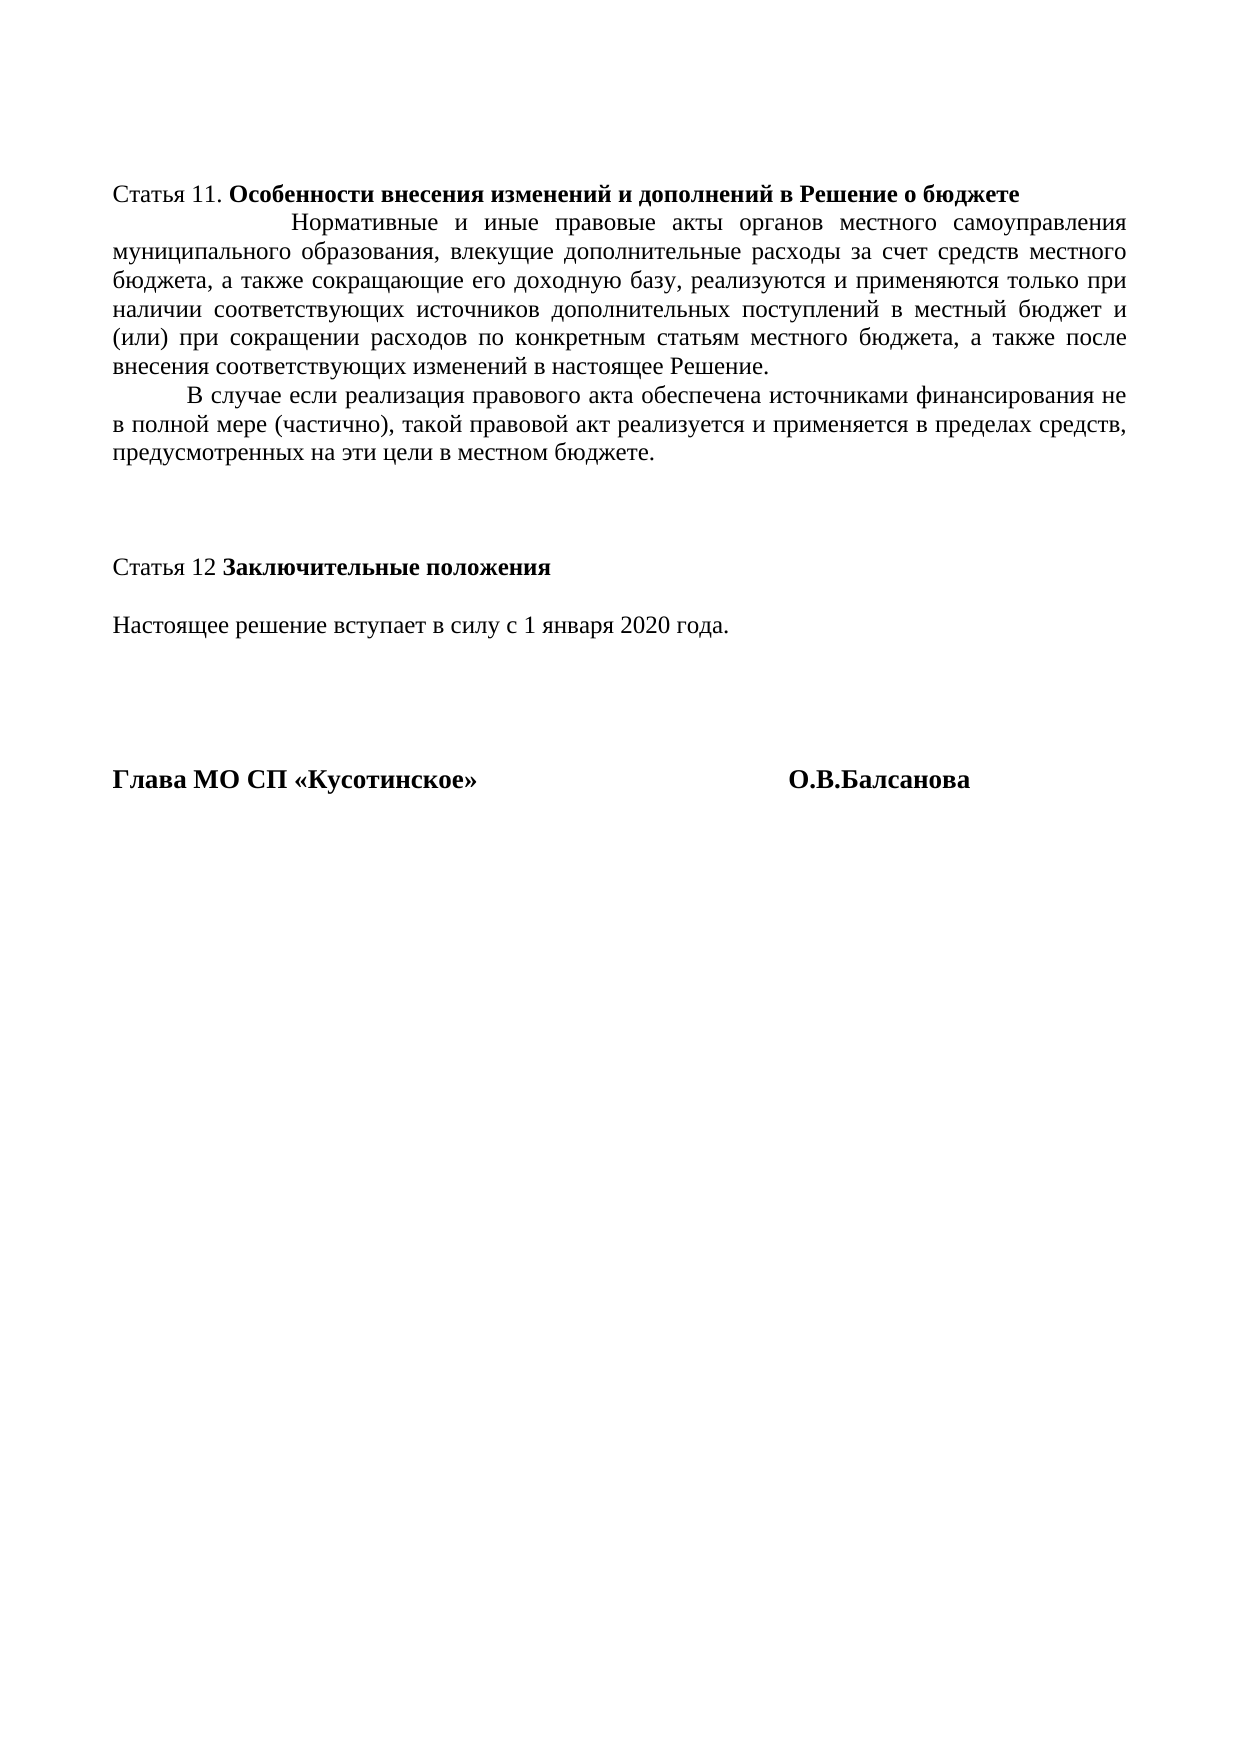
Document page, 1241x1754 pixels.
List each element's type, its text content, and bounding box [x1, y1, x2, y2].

text Глава МО СП «Кусотинское» О.В.Балсанова [112, 763, 1128, 794]
text Статья 12 Заключительные положения [112, 552, 1128, 581]
text В случае если реализация правового акта обеспечена источниками финансирования не в полной мере (частично), такой правовой акт реализуется и применяется в пределах средств, предусмотренных на эти цели в местном бюджете. [112, 380, 1128, 466]
text Настоящее решение вступает в силу с 1 января 2020 года. [112, 610, 1128, 639]
text Нормативные и иные правовые акты органов местного самоуправления муниципального образования, влекущие дополнительные расходы за счет средств местного бюджета, а также сокращающие его доходную базу, реализуются и применяются только при наличии соответствующих источников дополнительных поступлений в местный бюджет и (или) при сокращении расходов по конкретным статьям местного бюджета, а также после внесения соответствующих изменений в настоящее Решение. [112, 207, 1128, 380]
text Статья 11. Особенности внесения изменений и дополнений в Решение о бюджете [112, 179, 1128, 207]
